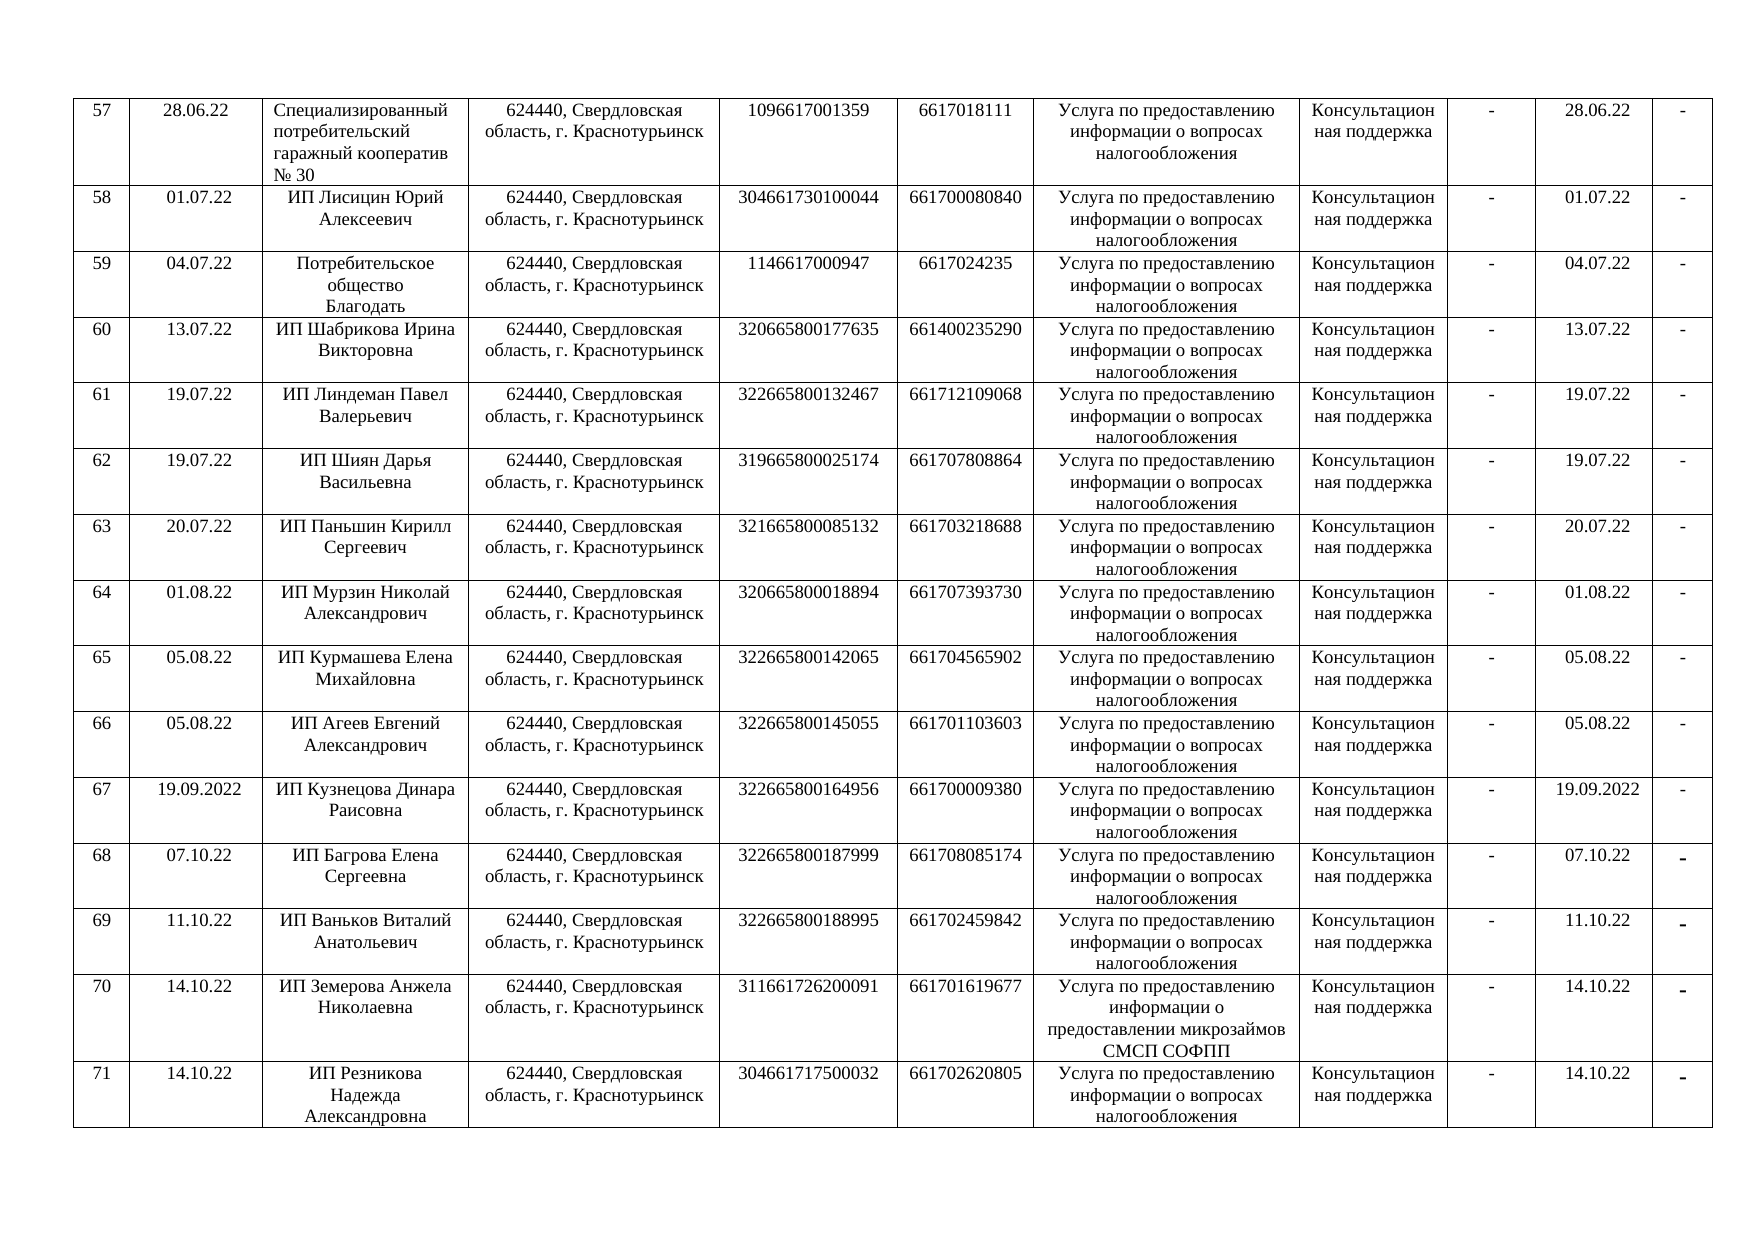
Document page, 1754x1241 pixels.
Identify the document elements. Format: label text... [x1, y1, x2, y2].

table_cell - [1653, 712, 1712, 777]
table_cell - [1448, 712, 1535, 777]
table_cell 11.10.22 [130, 909, 262, 974]
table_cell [469, 99, 719, 185]
table_cell 57 [74, 99, 129, 185]
table_cell - [1653, 449, 1712, 514]
table_cell - [1448, 383, 1535, 448]
table_cell - [1653, 909, 1712, 974]
table_cell 61 [74, 383, 129, 448]
table_cell 321665800085132 [720, 515, 897, 579]
table_cell Услуга по предоставлению информации о вопросах налогообложения [1034, 778, 1299, 842]
table_cell 14.10.22 [130, 975, 262, 1061]
table_cell ИП Агеев Евгений Александрович [263, 712, 468, 777]
table_cell 624440, Свердловская область, г. Краснотурьинск [469, 449, 719, 514]
table_cell Консультационная поддержка [1300, 778, 1447, 842]
table_cell 69 [74, 909, 129, 974]
table_cell - [1653, 581, 1712, 645]
table_cell 01.07.22 [130, 186, 262, 251]
table_cell 322665800188995 [720, 909, 897, 974]
table_cell Услуга по предоставлению информации о вопросах налогообложения [1034, 712, 1299, 777]
table_cell 624440, Свердловская область, г. Краснотурьинск [469, 515, 719, 579]
table_cell Консультационная поддержка [1300, 975, 1447, 1061]
table_cell 60 [74, 318, 129, 382]
table_cell 19.09.2022 [130, 778, 262, 842]
table_cell 14.10.22 [130, 1062, 262, 1127]
table_cell Консультационная поддержка [1300, 186, 1447, 251]
table_cell 320665800177635 [720, 318, 897, 382]
table_cell - [1448, 252, 1535, 317]
table_cell 661400235290 [898, 318, 1033, 382]
table_cell ИП Лисицин Юрий Алексеевич [263, 186, 468, 251]
table_cell Услуга по предоставлению информации о вопросах налогообложения [1034, 449, 1299, 514]
table_cell 661704565902 [898, 646, 1033, 711]
table_cell - [1448, 844, 1535, 908]
table_cell Услуга по предоставлению информации о вопросах налогообложения [1034, 252, 1299, 317]
table_cell Консультационная поддержка [1300, 515, 1447, 579]
table_cell - [1448, 909, 1535, 974]
table_cell - [1653, 318, 1712, 382]
table_cell 67 [74, 778, 129, 842]
table_cell 1146617000947 [720, 252, 897, 317]
table_cell Услуга по предоставлению информации о вопросах налогообложения [1034, 186, 1299, 251]
table_cell 661700080840 [898, 186, 1033, 251]
table_cell 624440, Свердловская область, г. Краснотурьинск [469, 975, 719, 1061]
table_cell - [1448, 975, 1535, 1061]
table_cell Услуга по предоставлению информации о вопросах налогообложения [1034, 318, 1299, 382]
table_cell - [1448, 449, 1535, 514]
table_cell 19.07.22 [130, 383, 262, 448]
table_cell ИП Паньшин Кирилл Сергеевич [263, 515, 468, 579]
table_cell 19.07.22 [1536, 383, 1652, 448]
table_cell 304661730100044 [720, 186, 897, 251]
table_cell Консультационная поддержка [1300, 449, 1447, 514]
table_cell Консультационная поддержка [1300, 318, 1447, 382]
table_cell Консультационная поддержка [1300, 581, 1447, 645]
table_cell 19.07.22 [130, 449, 262, 514]
table_cell ИП Багрова Елена Сергеевна [263, 844, 468, 908]
table_cell 661701103603 [898, 712, 1033, 777]
table_cell Потребительское общество Благодать [263, 252, 468, 317]
table_cell Специализированный потребительский гаражный кооператив № 30 [263, 99, 468, 185]
table_cell 319665800025174 [720, 449, 897, 514]
table_cell 70 [74, 975, 129, 1061]
table_cell 28.06.22 [1536, 99, 1652, 185]
table_cell ИП Резникова Надежда Александровна [263, 1062, 468, 1127]
table_cell Услуга по предоставлению информации о вопросах налогообложения [1034, 844, 1299, 908]
table_cell - [1653, 778, 1712, 842]
table_cell 6617018111 [898, 99, 1033, 185]
table_cell Консультационная поддержка [1300, 909, 1447, 974]
table_cell 20.07.22 [130, 515, 262, 579]
table_cell Услуга по предоставлению информации о вопросах налогообложения [1034, 515, 1299, 579]
table_cell 07.10.22 [1536, 844, 1652, 908]
table_cell 68 [74, 844, 129, 908]
table_cell 71 [74, 1062, 129, 1127]
table_cell 63 [74, 515, 129, 579]
table_cell 01.08.22 [1536, 581, 1652, 645]
table_cell - [1448, 778, 1535, 842]
table_cell 01.07.22 [1536, 186, 1652, 251]
table_cell 311661726200091 [720, 975, 897, 1061]
table_cell 05.08.22 [1536, 646, 1652, 711]
table_cell 624440, Свердловская область, г. Краснотурьинск [469, 844, 719, 908]
table_cell 58 [74, 186, 129, 251]
table_cell 661700009380 [898, 778, 1033, 842]
table_cell 661707393730 [898, 581, 1033, 645]
table_cell 661712109068 [898, 383, 1033, 448]
table_cell 07.10.22 [130, 844, 262, 908]
table_cell ИП Мурзин Николай Александрович [263, 581, 468, 645]
table_cell - [1653, 844, 1712, 908]
table_cell - [1653, 383, 1712, 448]
table_cell 661703218688 [898, 515, 1033, 579]
table_cell - [1653, 186, 1712, 251]
table_cell 19.09.2022 [1536, 778, 1652, 842]
table_cell - [1448, 646, 1535, 711]
table_cell 661701619677 [898, 975, 1033, 1061]
table_cell Услуга по предоставлению информации о вопросах налогообложения [1034, 383, 1299, 448]
table_cell 661707808864 [898, 449, 1033, 514]
table_cell 01.08.22 [130, 581, 262, 645]
table_cell - [1653, 646, 1712, 711]
table_cell 59 [74, 252, 129, 317]
table_cell 1096617001359 [720, 99, 897, 185]
table_cell 13.07.22 [1536, 318, 1652, 382]
table_cell - [1448, 515, 1535, 579]
table_cell 322665800187999 [720, 844, 897, 908]
table_cell ИП Курмашева Елена Михайловна [263, 646, 468, 711]
table_cell Услуга по предоставлению информации о вопросах налогообложения [1034, 909, 1299, 974]
table_cell Услуга по предоставлению информации о предоставлении микрозаймов СМСП СОФПП [1034, 975, 1299, 1061]
table_cell - [1448, 186, 1535, 251]
table_cell 11.10.22 [1536, 909, 1652, 974]
table_cell - [1448, 1062, 1535, 1127]
table_cell - [1448, 581, 1535, 645]
table_cell 624440, Свердловская область, г. Краснотурьинск [469, 318, 719, 382]
table_cell 05.08.22 [130, 712, 262, 777]
table_cell 624440, Свердловская область, г. Краснотурьинск [469, 581, 719, 645]
table_cell - [1653, 1062, 1712, 1127]
table_cell 304661717500032 [720, 1062, 897, 1127]
table_cell ИП Линдеман Павел Валерьевич [263, 383, 468, 448]
table_cell Услуга по предоставлению информации о вопросах налогообложения [1034, 646, 1299, 711]
table_cell 65 [74, 646, 129, 711]
table_cell 6617024235 [898, 252, 1033, 317]
table_cell 66 [74, 712, 129, 777]
table_cell 05.08.22 [130, 646, 262, 711]
table_cell - [1653, 252, 1712, 317]
table_cell Консультационная поддержка [1300, 646, 1447, 711]
table_cell 04.07.22 [1536, 252, 1652, 317]
table_cell 04.07.22 [130, 252, 262, 317]
table_cell 322665800142065 [720, 646, 897, 711]
table_cell ИП Земерова Анжела Николаевна [263, 975, 468, 1061]
table_cell 28.06.22 [130, 99, 262, 185]
table_cell 322665800145055 [720, 712, 897, 777]
table_cell 624440, Свердловская область, г. Краснотурьинск [469, 252, 719, 317]
table_cell 14.10.22 [1536, 975, 1652, 1061]
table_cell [1034, 99, 1299, 185]
table_cell ИП Шиян Дарья Васильевна [263, 449, 468, 514]
table_cell - [1653, 975, 1712, 1061]
table_cell Консультационная поддержка [1300, 844, 1447, 908]
table_cell ИП Шабрикова Ирина Викторовна [263, 318, 468, 382]
table_cell 320665800018894 [720, 581, 897, 645]
table_cell 20.07.22 [1536, 515, 1652, 579]
table_cell 624440, Свердловская область, г. Краснотурьинск [469, 646, 719, 711]
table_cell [469, 1062, 719, 1127]
table_cell - [1448, 99, 1535, 185]
table_cell 322665800164956 [720, 778, 897, 842]
table_cell Консультационная поддержка [1300, 712, 1447, 777]
table_cell - [1448, 318, 1535, 382]
table_cell Консультационная поддержка [1300, 383, 1447, 448]
table_cell 624440, Свердловская область, г. Краснотурьинск [469, 909, 719, 974]
table_cell ИП Кузнецова Динара Раисовна [263, 778, 468, 842]
table_cell 661702459842 [898, 909, 1033, 974]
table_cell 624440, Свердловская область, г. Краснотурьинск [469, 186, 719, 251]
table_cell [1300, 99, 1447, 185]
table_cell 05.08.22 [1536, 712, 1652, 777]
table_cell 14.10.22 [1536, 1062, 1652, 1127]
table_cell 624440, Свердловская область, г. Краснотурьинск [469, 383, 719, 448]
table_cell 19.07.22 [1536, 449, 1652, 514]
table_cell 13.07.22 [130, 318, 262, 382]
table_cell 661708085174 [898, 844, 1033, 908]
table_cell 624440, Свердловская область, г. Краснотурьинск [469, 712, 719, 777]
table_cell 661702620805 [898, 1062, 1033, 1127]
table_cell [1034, 1062, 1299, 1127]
table_cell Консультационная поддержка [1300, 252, 1447, 317]
table_cell - [1653, 99, 1712, 185]
table_cell 62 [74, 449, 129, 514]
table_cell 64 [74, 581, 129, 645]
table_cell ИП Ваньков Виталий Анатольевич [263, 909, 468, 974]
table_cell - [1653, 515, 1712, 579]
table_cell Услуга по предоставлению информации о вопросах налогообложения [1034, 581, 1299, 645]
table_cell 322665800132467 [720, 383, 897, 448]
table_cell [1300, 1062, 1447, 1127]
table_cell 624440, Свердловская область, г. Краснотурьинск [469, 778, 719, 842]
